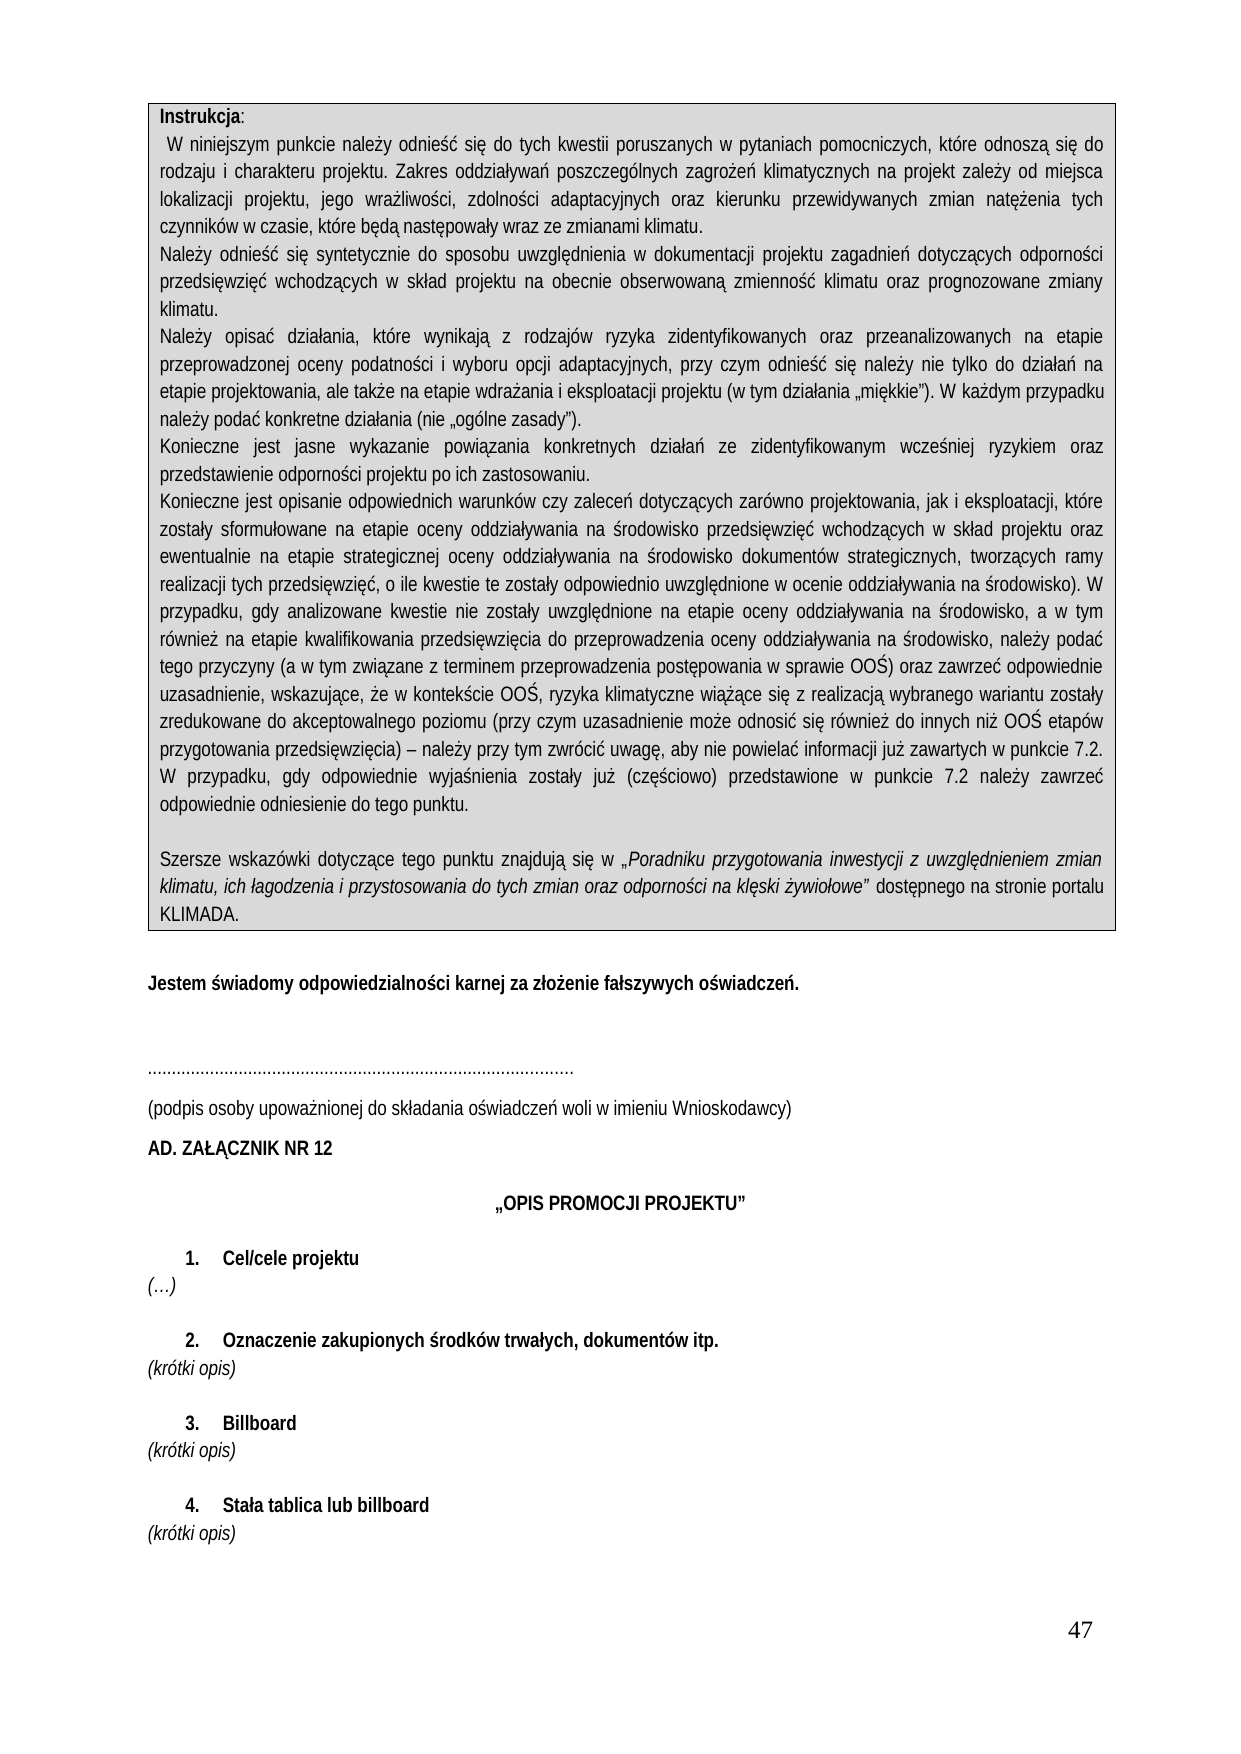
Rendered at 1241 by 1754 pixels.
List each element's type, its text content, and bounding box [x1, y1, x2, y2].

text „OPIS PROMOCJI PROJEKTU” [148, 1191, 1093, 1215]
text (krótki opis) [148, 1356, 1093, 1380]
text (krótki opis) [148, 1438, 1093, 1462]
text AD. ZAŁĄCZNIK NR 12 [148, 1136, 1093, 1160]
list Billboard [185, 1411, 1093, 1435]
list Cel/cele projektu [185, 1246, 1093, 1270]
table_header Instrukcja: W niniejszym punkcie należy odnieść się do tych kwestii poruszanych w pytaniach pomocniczych, które odnoszą się do rodzaju i charakteru projektu. Zakres oddziaływań poszczególnych zagrożeń klimatycznych na projekt zależy od miejsca lokalizacji projektu, jego wrażliwości, zdolności adaptacyjnych oraz kierunku przewidywanych zmian natężenia tych czynników w czasie, które będą następowały wraz ze zmianami klimatu. Należy odnieść się syntetycznie do sposobu uwzględnienia w dokumentacji projektu zagadnień dotyczących odporności przedsięwzięć wchodzących w skład projektu na obecnie obserwowaną zmienność klimatu oraz prognozowane zmiany klimatu. Należy opisać działania, które wynikają z rodzajów ryzyka zidentyfikowanych oraz przeanalizowanych na etapie przeprowadzonej oceny podatności i wyboru opcji adaptacyjnych, przy czym odnieść się należy nie tylko do działań na etapie projektowania, ale także na etapie wdrażania i eksploatacji projektu (w tym działania „miękkie”). W każdym przypadku należy podać konkretne działania (nie „ogólne zasady”). Konieczne jest jasne wykazanie powiązania konkretnych działań ze zidentyfikowanym wcześniej ryzykiem oraz przedstawienie odporności projektu po ich zastosowaniu. Konieczne jest opisanie odpowiednich warunków czy zaleceń dotyczących zarówno projektowania, jak i eksploatacji, które zostały sformułowane na etapie oceny oddziaływania na środowisko przedsięwzięć wchodzących w skład projektu oraz ewentualnie na etapie strategicznej oceny oddziaływania na środowisko dokumentów strategicznych, tworzących ramy realizacji tych przedsięwzięć, o ile kwestie te zostały odpowiednio uwzględnione w ocenie oddziaływania na środowisko). W przypadku, gdy analizowane kwestie nie zostały uwzględnione na etapie oceny oddziaływania na środowisko, a w tym również na etapie kwalifikowania przedsięwzięcia do przeprowadzenia oceny oddziaływania na środowisko, należy podać tego przyczyny (a w tym związane z terminem przeprowadzenia postępowania w sprawie OOŚ) oraz zawrzeć odpowiednie uzasadnienie, wskazujące, że w kontekście OOŚ, ryzyka klimatyczne wiążące się z realizacją wybranego wariantu zostały zredukowane do akceptowalnego poziomu (przy czym uzasadnienie może odnosić się również do innych niż OOŚ etapów przygotowania przedsięwzięcia) – należy przy tym zwrócić uwagę, aby nie powielać informacji już zawartych w punkcie 7.2. W przypadku, gdy odpowiednie wyjaśnienia zostały już (częściowo) przedstawione w punkcie 7.2 należy zawrzeć odpowiednie odniesienie do tego punktu. Szersze wskazówki dotyczące tego punktu znajdują się w „Poradniku przygotowania inwestycji z uwzględnieniem zmian klimatu, ich łagodzenia i przystosowania do tych zmian oraz odporności na klęski żywiołowe” dostępnego na stronie portalu KLIMADA. [149, 104, 1115, 930]
text (podpis osoby upoważnionej do składania oświadczeń woli w imieniu Wnioskodawcy) [148, 1096, 1093, 1120]
text Jestem świadomy odpowiedzialności karnej za złożenie fałszywych oświadczeń. [148, 971, 1093, 995]
list Stała tablica lub billboard [185, 1493, 1093, 1517]
list Oznaczenie zakupionych środków trwałych, dokumentów itp. [185, 1328, 1093, 1352]
text (…) [148, 1273, 1093, 1297]
text (krótki opis) [148, 1521, 1093, 1545]
